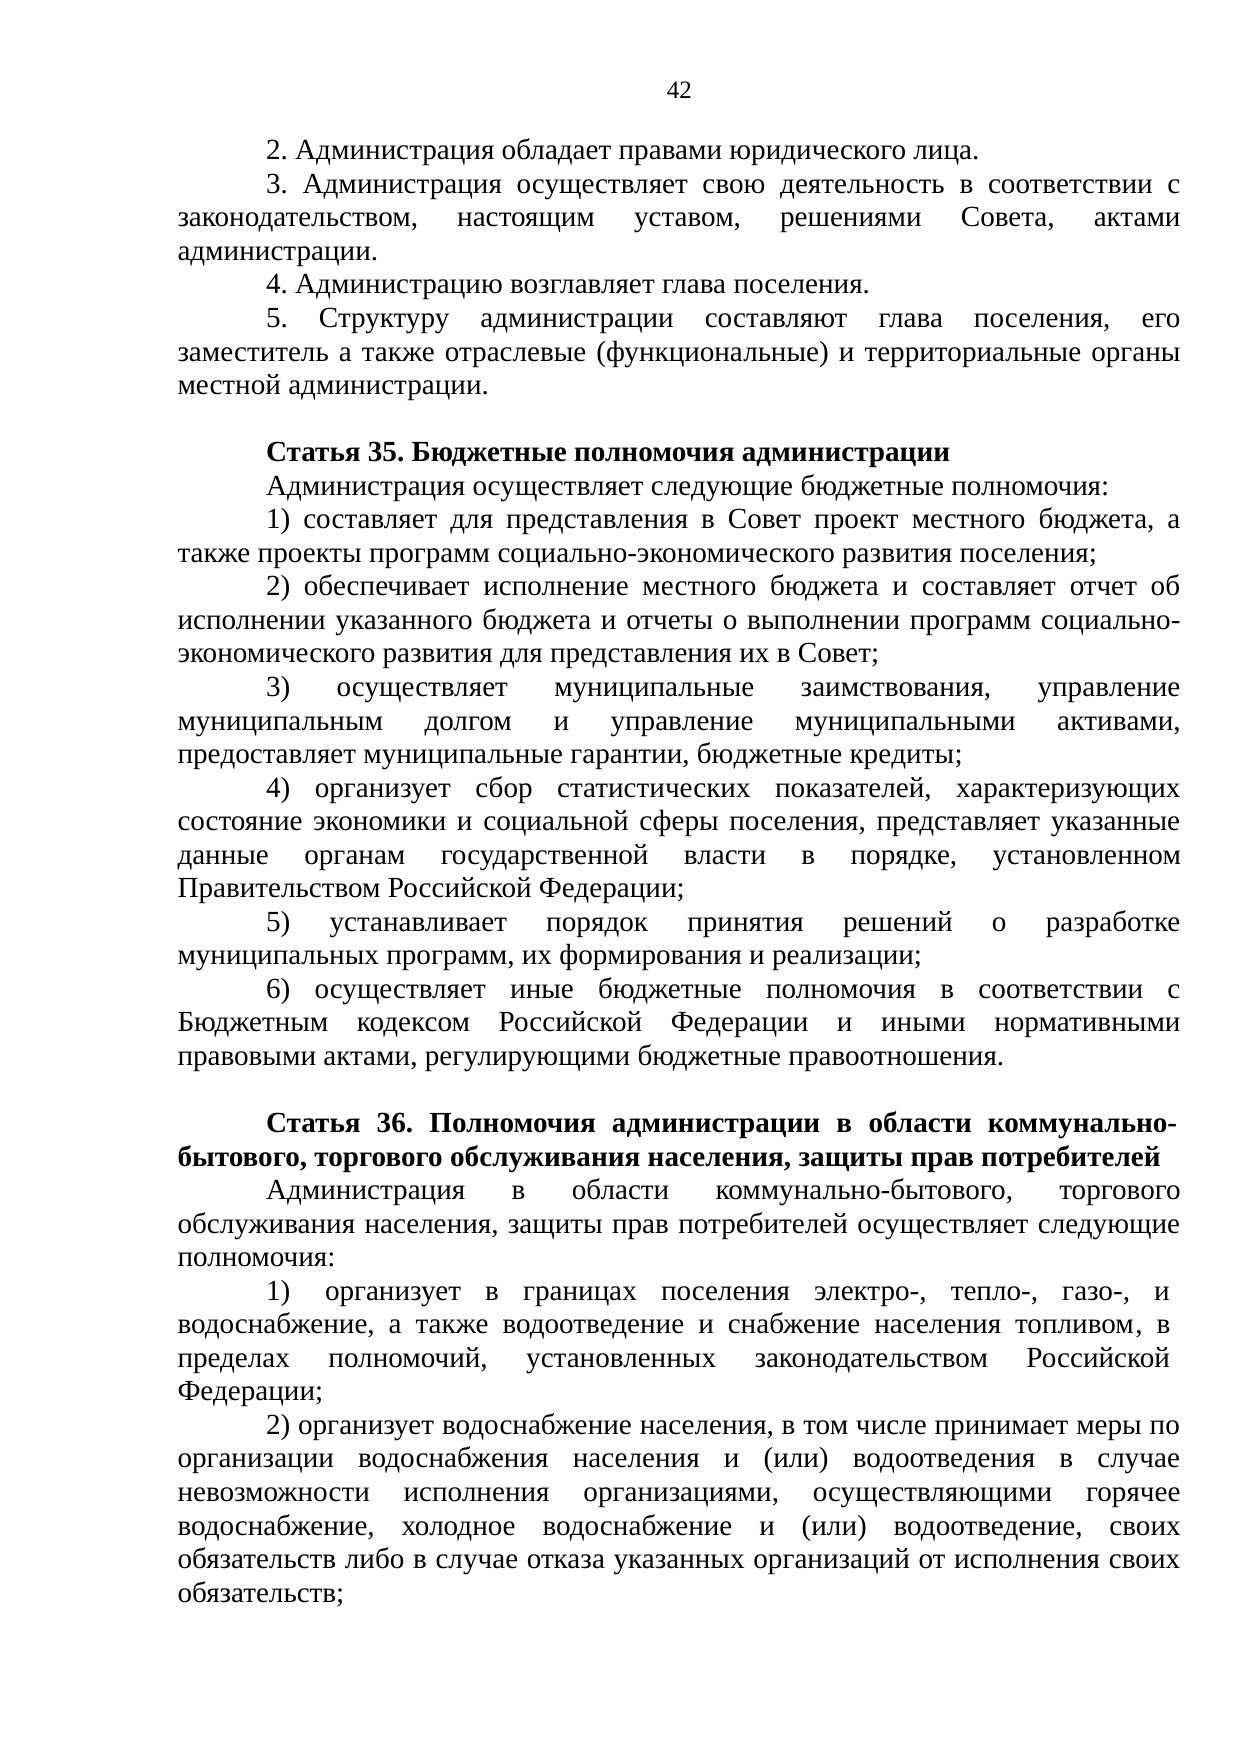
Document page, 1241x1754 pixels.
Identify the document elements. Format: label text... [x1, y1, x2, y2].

text 3. Администрация осуществляет свою деятельность в соответствии с законодательством, настоящим уставом, решениями Совета, актами администрации. [177, 166, 1181, 267]
text 4. Администрацию возглавляет глава поселения. [177, 267, 1181, 300]
text Администрация осуществляет следующие бюджетные полномочия: [177, 468, 1181, 501]
text Администрация в области коммунально-бытового, торгового обслуживания населения, защиты прав потребителей осуществляет следующие полномочия: [177, 1172, 1181, 1273]
text Статья 36. Полномочия администрации в области коммунально-бытового, торгового обслуживания населения, защиты прав потребителей [177, 1105, 1178, 1172]
list 2) организует водоснабжение населения, в том числе принимает меры по организации водоснабжения населения и (или) водоотведения в случае невозможности исполнения организациями, осуществляющими горячее водоснабжение, холодное водоснабжение и (или) водоотведение, своих обязательств либо в случае отказа указанных организаций от исполнения своих обязательств; [177, 1407, 1181, 1608]
text 2. Администрация обладает правами юридического лица. [177, 132, 1181, 166]
text 5. Структуру администрации составляют глава поселения, его заместитель а также отраслевые (функциональные) и территориальные органы местной администрации. [177, 300, 1181, 401]
text Статья 35. Бюджетные полномочия администрации [177, 434, 1181, 468]
text 2) обеспечивает исполнение местного бюджета и составляет отчет об исполнении указанного бюджета и отчеты о выполнении программ социально-экономического развития для представления их в Совет; [177, 568, 1181, 669]
text 5) устанавливает порядок принятия решений о разработке муниципальных программ, их формирования и реализации; [177, 904, 1181, 971]
list организует в границах поселения электро-, тепло-, газо-, и водоснабжение, а также водоотведение и снабжение населения топливом, в пределах полномочий, установленных законодательством Российской Федерации; [177, 1273, 1170, 1407]
text 3) осуществляет муниципальные заимствования, управление муниципальным долгом и управление муниципальными активами, предоставляет муниципальные гарантии, бюджетные кредиты; [177, 669, 1181, 770]
text 6) осуществляет иные бюджетные полномочия в соответствии с Бюджетным кодексом Российской Федерации и иными нормативными правовыми актами, регулирующими бюджетные правоотношения. [177, 971, 1181, 1072]
text 4) организует сбор статистических показателей, характеризующих состояние экономики и социальной сферы поселения, представляет указанные данные органам государственной власти в порядке, установленном Правительством Российской Федерации; [177, 770, 1181, 904]
text 1) составляет для представления в Совет проект местного бюджета, а также проекты программ социально-экономического развития поселения; [177, 501, 1181, 568]
